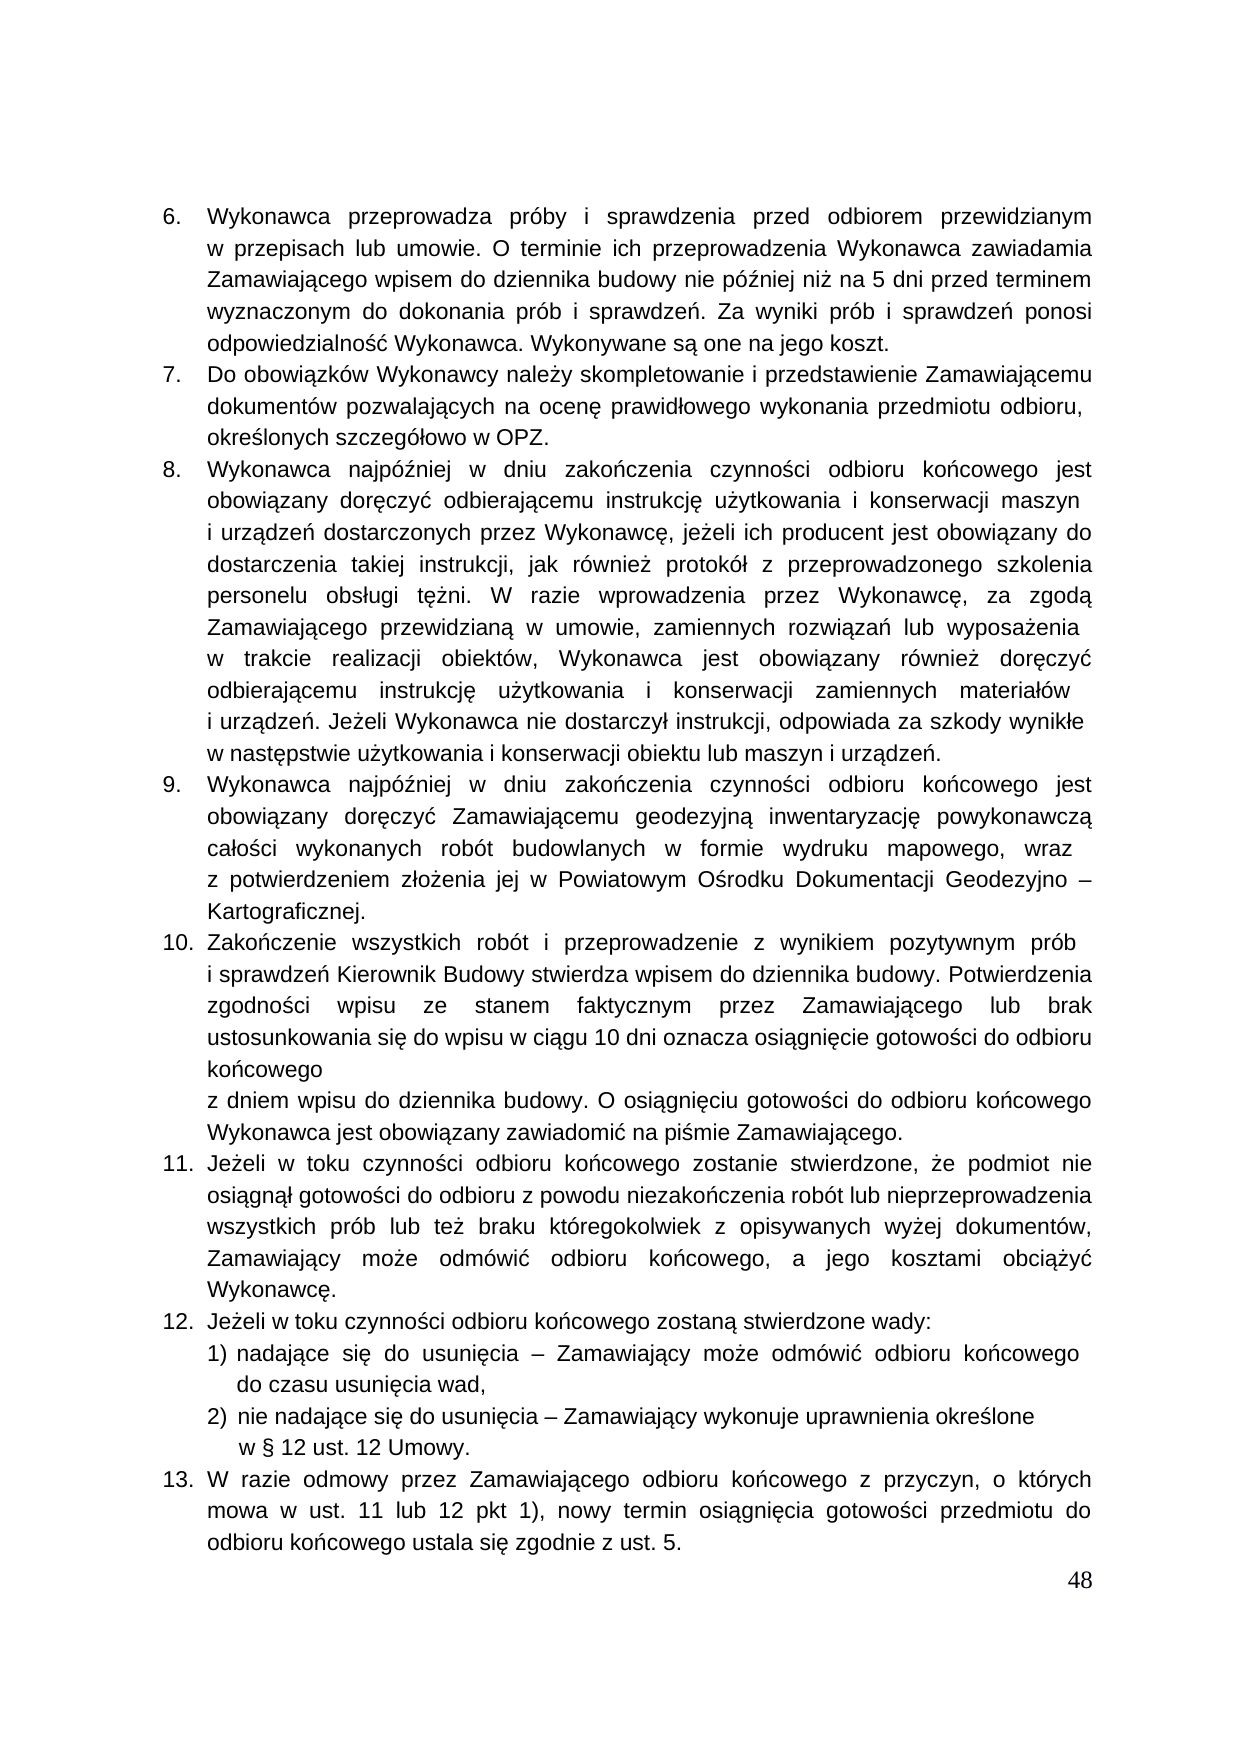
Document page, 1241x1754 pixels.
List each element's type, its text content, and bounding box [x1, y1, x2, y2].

list nie nadające się do usunięcia – Zamawiający wykonuje uprawnienia określone [207, 1403, 1093, 1429]
list Zakończenie wszystkich robót i przeprowadzenie z wynikiem pozytywnym prób i sprawdzeń Kierownik Budowy stwierdza wpisem do dziennika budowy. Potwierdzenia zgodności wpisu ze stanem faktycznym przez Zamawiającego lub brak ustosunkowania się do wpisu w ciągu 10 dni oznacza osiągnięcie gotowości do odbioru końcowego z dniem wpisu do dziennika budowy. O osiągnięciu gotowości do odbioru końcowego Wykonawca jest obowiązany zawiadomić na piśmie Zamawiającego. [162, 929, 1093, 1145]
list Do obowiązków Wykonawcy należy skompletowanie i przedstawienie Zamawiającemu dokumentów pozwalających na ocenę prawidłowego wykonania przedmiotu odbioru, określonych szczegółowo w OPZ. [162, 361, 1093, 451]
list Jeżeli w toku czynności odbioru końcowego zostaną stwierdzone wady: [162, 1308, 1093, 1334]
list Jeżeli w toku czynności odbioru końcowego zostanie stwierdzone, że podmiot nie osiągnął gotowości do odbioru z powodu niezakończenia robót lub nieprzeprowadzenia wszystkich prób lub też braku któregokolwiek z opisywanych wyżej dokumentów, Zamawiający może odmówić odbioru końcowego, a jego kosztami obciążyć Wykonawcę. [162, 1150, 1093, 1303]
list Wykonawca najpóźniej w dniu zakończenia czynności odbioru końcowego jest obowiązany doręczyć Zamawiającemu geodezyjną inwentaryzację powykonawczą całości wykonanych robót budowlanych w formie wydruku mapowego, wraz z potwierdzeniem złożenia jej w Powiatowym Ośrodku Dokumentacji Geodezyjno – Kartograficznej. [162, 771, 1093, 924]
text w § 12 ust. 12 Umowy. [207, 1434, 1093, 1461]
list W razie odmowy przez Zamawiającego odbioru końcowego z przyczyn, o których mowa w ust. 11 lub 12 pkt 1), nowy termin osiągnięcia gotowości przedmiotu do odbioru końcowego ustala się zgodnie z ust. 5. [162, 1466, 1093, 1555]
list nadające się do usunięcia – Zamawiający może odmówić odbioru końcowego do czasu usunięcia wad, [207, 1339, 1093, 1397]
list Wykonawca przeprowadza próby i sprawdzenia przed odbiorem przewidzianym w przepisach lub umowie. O terminie ich przeprowadzenia Wykonawca zawiadamia Zamawiającego wpisem do dziennika budowy nie później niż na 5 dni przed terminem wyznaczonym do dokonania prób i sprawdzeń. Za wyniki prób i sprawdzeń ponosi odpowiedzialność Wykonawca. Wykonywane są one na jego koszt. [162, 203, 1093, 356]
list Wykonawca najpóźniej w dniu zakończenia czynności odbioru końcowego jest obowiązany doręczyć odbierającemu instrukcję użytkowania i konserwacji maszyn i urządzeń dostarczonych przez Wykonawcę, jeżeli ich producent jest obowiązany do dostarczenia takiej instrukcji, jak również protokół z przeprowadzonego szkolenia personelu obsługi tężni. W razie wprowadzenia przez Wykonawcę, za zgodą Zamawiającego przewidzianą w umowie, zamiennych rozwiązań lub wyposażenia w trakcie realizacji obiektów, Wykonawca jest obowiązany również doręczyć odbierającemu instrukcję użytkowania i konserwacji zamiennych materiałów i urządzeń. Jeżeli Wykonawca nie dostarczył instrukcji, odpowiada za szkody wynikłe w następstwie użytkowania i konserwacji obiektu lub maszyn i urządzeń. [162, 456, 1093, 766]
